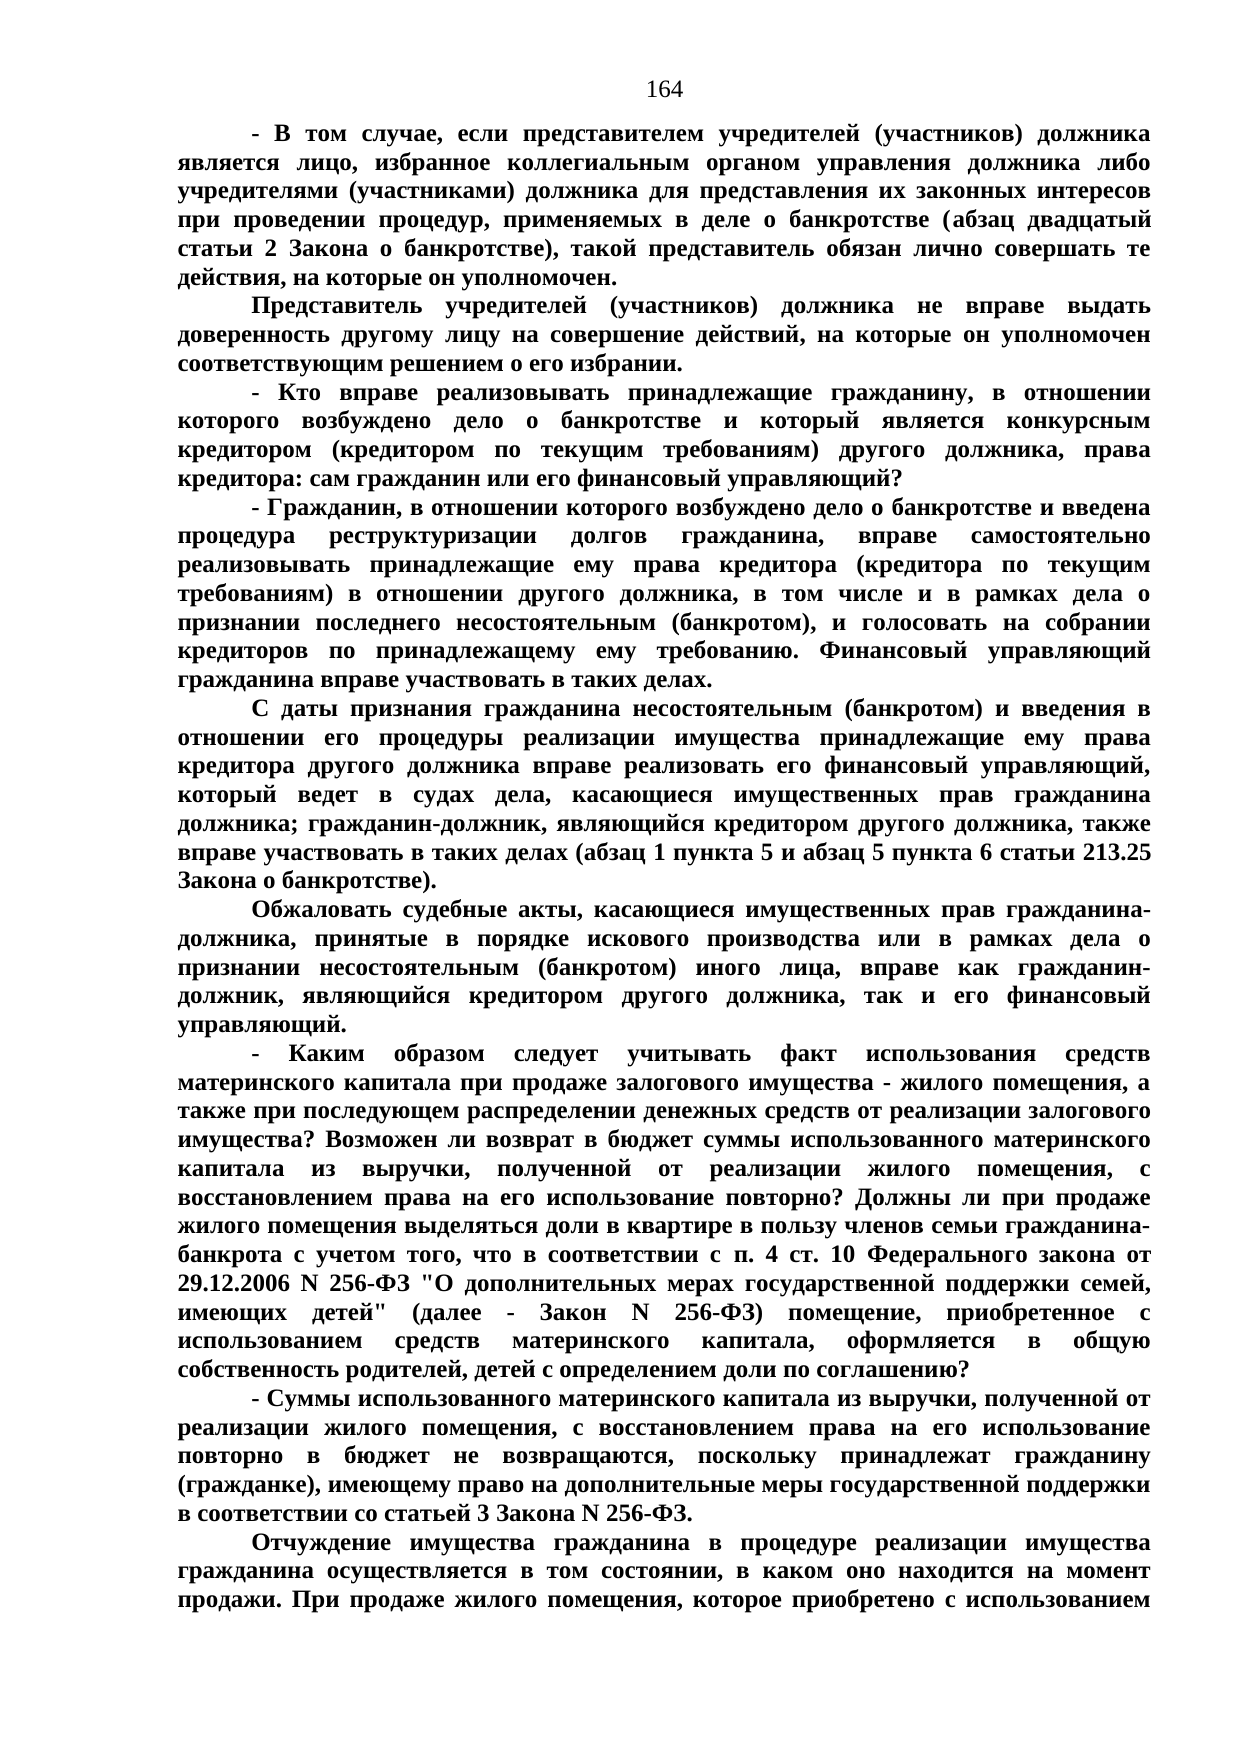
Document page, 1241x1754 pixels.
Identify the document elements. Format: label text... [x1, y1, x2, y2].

title - В том случае, если представителем учредителей (участников) должника является лицо, избранное коллегиальным органом управления должника либо учредителями (участниками) должника для представления их законных интересов при проведении процедур, применяемых в деле о банкротстве (абзац двадцатый статьи 2 Закона о банкротстве), такой представитель обязан лично совершать те действия, на которые он уполномочен. [177, 118, 1152, 291]
title - Гражданин, в отношении которого возбуждено дело о банкротстве и введена процедура реструктуризации долгов гражданина, вправе самостоятельно реализовывать принадлежащие ему права кредитора (кредитора по текущим требованиям) в отношении другого должника, в том числе и в рамках дела о признании последнего несостоятельным (банкротом), и голосовать на собрании кредиторов по принадлежащему ему требованию. Финансовый управляющий гражданина вправе участвовать в таких делах. [177, 492, 1152, 693]
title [177, 1527, 1152, 1613]
title - Каким образом следует учитывать факт использования средств материнского капитала при продаже залогового имущества - жилого помещения, а также при последующем распределении денежных средств от реализации залогового имущества? Возможен ли возврат в бюджет суммы использованного материнского капитала из выручки, полученной от реализации жилого помещения, с восстановлением права на его использование повторно? Должны ли при продаже жилого помещения выделяться доли в квартире в пользу членов семьи гражданина-банкрота с учетом того, что в соответствии с п. 4 ст. 10 Федерального закона от 29.12.2006 N 256-ФЗ "О дополнительных мерах государственной поддержки семей, имеющих детей" (далее - Закон N 256-ФЗ) помещение, приобретенное с использованием средств материнского капитала, оформляется в общую собственность родителей, детей с определением доли по соглашению? [177, 1038, 1152, 1383]
title - Суммы использованного материнского капитала из выручки, полученной от реализации жилого помещения, с восстановлением права на его использование повторно в бюджет не возвращаются, поскольку принадлежат гражданину (гражданке), имеющему право на дополнительные меры государственной поддержки в соответствии со статьей 3 Закона N 256-ФЗ. [177, 1383, 1152, 1527]
title Обжаловать судебные акты, касающиеся имущественных прав гражданина-должника, принятые в порядке искового производства или в рамках дела о признании несостоятельным (банкротом) иного лица, вправе как гражданин-должник, являющийся кредитором другого должника, так и его финансовый управляющий. [177, 894, 1152, 1038]
title - Кто вправе реализовывать принадлежащие гражданину, в отношении которого возбуждено дело о банкротстве и который является конкурсным кредитором (кредитором по текущим требованиям) другого должника, права кредитора: сам гражданин или его финансовый управляющий? [177, 377, 1152, 492]
title С даты признания гражданина несостоятельным (банкротом) и введения в отношении его процедуры реализации имущества принадлежащие ему права кредитора другого должника вправе реализовать его финансовый управляющий, который ведет в судах дела, касающиеся имущественных прав гражданина должника; гражданин-должник, являющийся кредитором другого должника, также вправе участвовать в таких делах (абзац 1 пункта 5 и абзац 5 пункта 6 статьи 213.25 Закона о банкротстве). [177, 693, 1152, 894]
title Представитель учредителей (участников) должника не вправе выдать доверенность другому лицу на совершение действий, на которые он уполномочен соответствующим решением о его избрании. [177, 291, 1152, 377]
